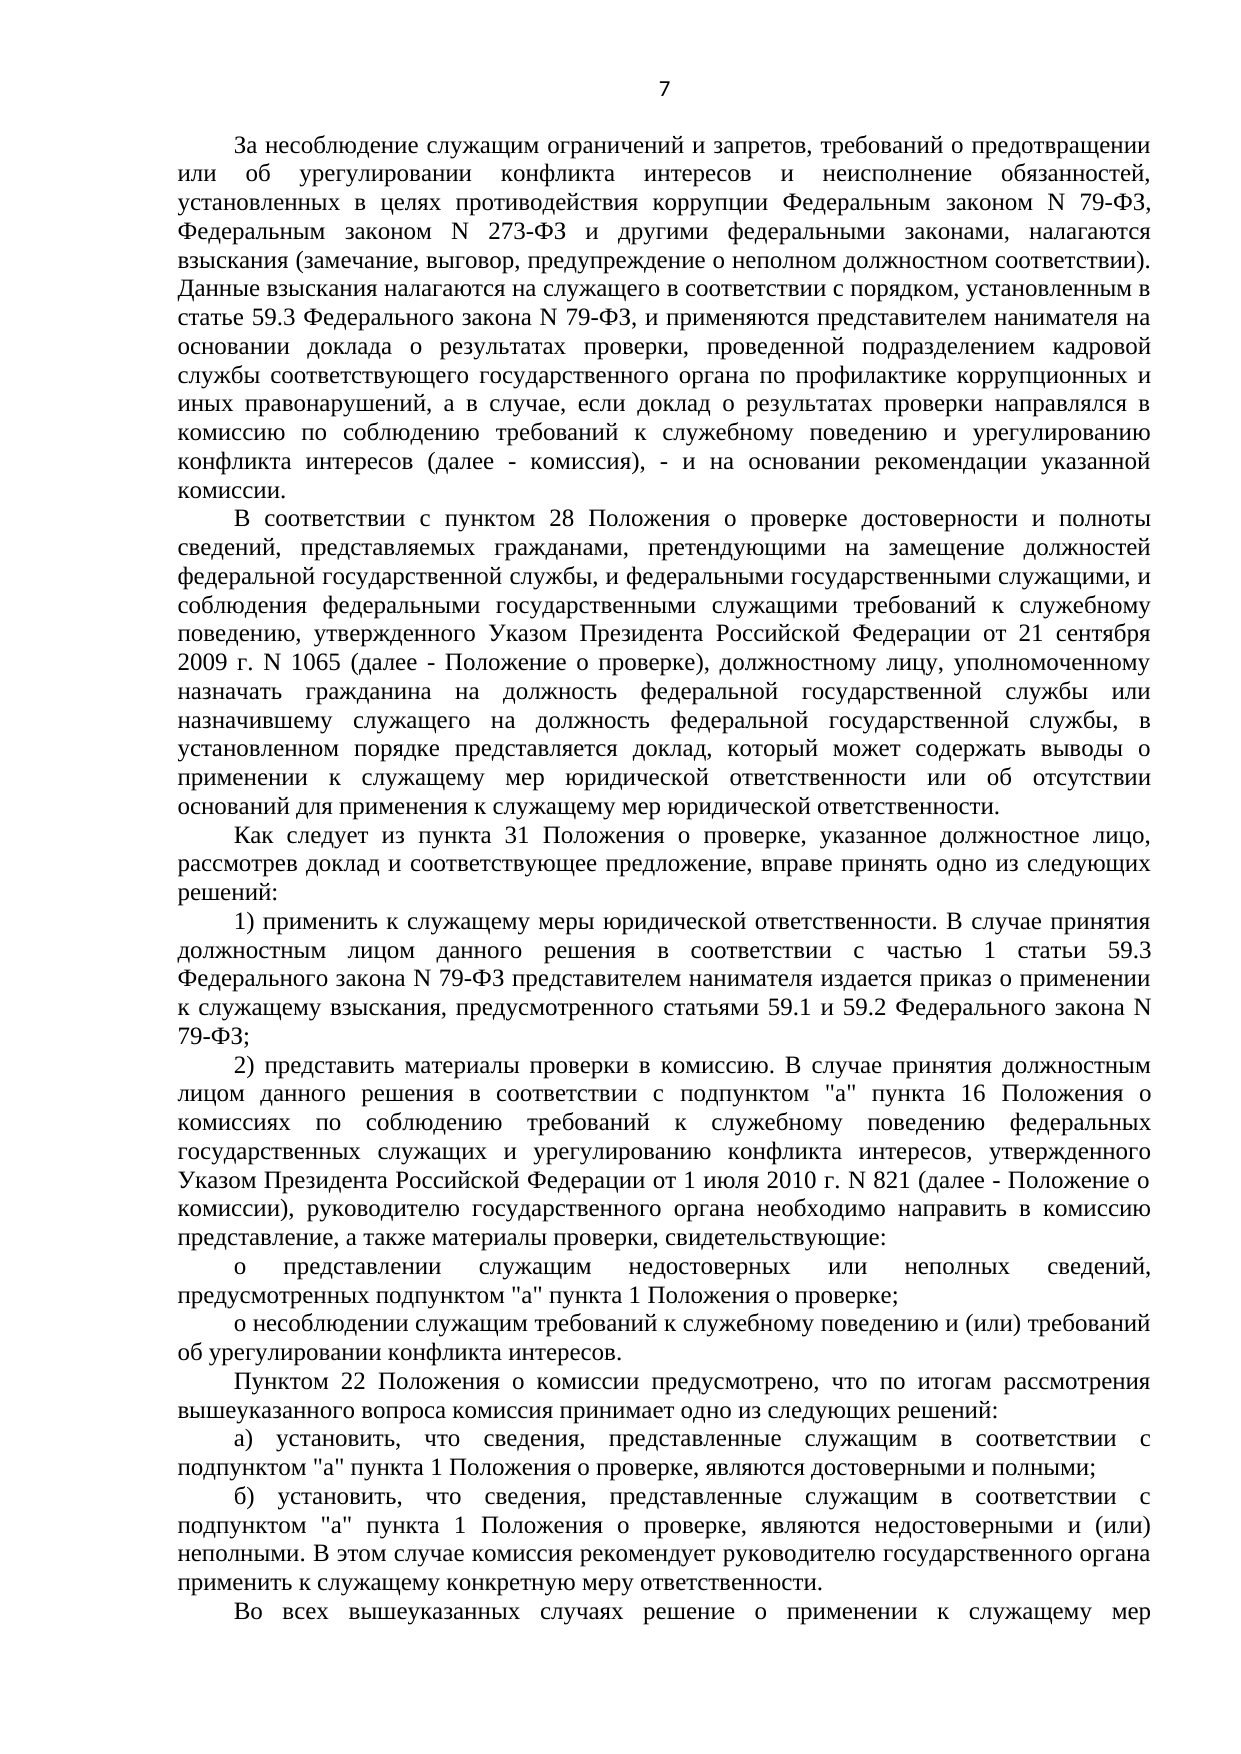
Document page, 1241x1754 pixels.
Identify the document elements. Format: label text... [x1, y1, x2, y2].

text Как следует из пункта 31 Положения о проверке, указанное должностное лицо, рассмотрев доклад и соответствующее предложение, вправе принять одно из следующих решений: [177, 820, 1152, 906]
text б) установить, что сведения, представленные служащим в соответствии с подпунктом "а" пункта 1 Положения о проверке, являются недостоверными и (или) неполными. В этом случае комиссия рекомендует руководителю государственного органа применить к служащему конкретную меру ответственности. [177, 1481, 1152, 1596]
text о несоблюдении служащим требований к служебному поведению и (или) требований об урегулировании конфликта интересов. [177, 1308, 1152, 1366]
text Пунктом 22 Положения о комиссии предусмотрено, что по итогам рассмотрения вышеуказанного вопроса комиссия принимает одно из следующих решений: [177, 1366, 1152, 1423]
text В соответствии с пунктом 28 Положения о проверке достоверности и полноты сведений, представляемых гражданами, претендующими на замещение должностей федеральной государственной службы, и федеральными государственными служащими, и соблюдения федеральными государственными служащими требований к служебному поведению, утвержденного Указом Президента Российской Федерации от 21 сентября 2009 г. N 1065 (далее - Положение о проверке), должностному лицу, уполномоченному назначать гражданина на должность федеральной государственной службы или назначившему служащего на должность федеральной государственной службы, в установленном порядке представляется доклад, который может содержать выводы о применении к служащему мер юридической ответственности или об отсутствии оснований для применения к служащему мер юридической ответственности. [177, 503, 1152, 820]
text а) установить, что сведения, представленные служащим в соответствии с подпунктом "а" пункта 1 Положения о проверке, являются достоверными и полными; [177, 1423, 1152, 1481]
text о представлении служащим недостоверных или неполных сведений, предусмотренных подпунктом "а" пункта 1 Положения о проверке; [177, 1251, 1152, 1308]
text За несоблюдение служащим ограничений и запретов, требований о предотвращении или об урегулировании конфликта интересов и неисполнение обязанностей, установленных в целях противодействия коррупции Федеральным законом N 79-ФЗ, Федеральным законом N 273-ФЗ и другими федеральными законами, налагаются взыскания (замечание, выговор, предупреждение о неполном должностном соответствии). Данные взыскания налагаются на служащего в соответствии с порядком, установленным в статье 59.3 Федерального закона N 79-ФЗ, и применяются представителем нанимателя на основании доклада о результатах проверки, проведенной подразделением кадровой службы соответствующего государственного органа по профилактике коррупционных и иных правонарушений, а в случае, если доклад о результатах проверки направлялся в комиссию по соблюдению требований к служебному поведению и урегулированию конфликта интересов (далее - комиссия), - и на основании рекомендации указанной комиссии. [177, 130, 1152, 503]
text 1) применить к служащему меры юридической ответственности. В случае принятия должностным лицом данного решения в соответствии с частью 1 статьи 59.3 Федерального закона N 79-ФЗ представителем нанимателя издается приказ о применении к служащему взыскания, предусмотренного статьями 59.1 и 59.2 Федерального закона N 79-ФЗ; [177, 906, 1152, 1050]
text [177, 1596, 1152, 1625]
text 2) представить материалы проверки в комиссию. В случае принятия должностным лицом данного решения в соответствии с подпунктом "а" пункта 16 Положения о комиссиях по соблюдению требований к служебному поведению федеральных государственных служащих и урегулированию конфликта интересов, утвержденного Указом Президента Российской Федерации от 1 июля 2010 г. N 821 (далее - Положение о комиссии), руководителю государственного органа необходимо направить в комиссию представление, а также материалы проверки, свидетельствующие: [177, 1050, 1152, 1251]
